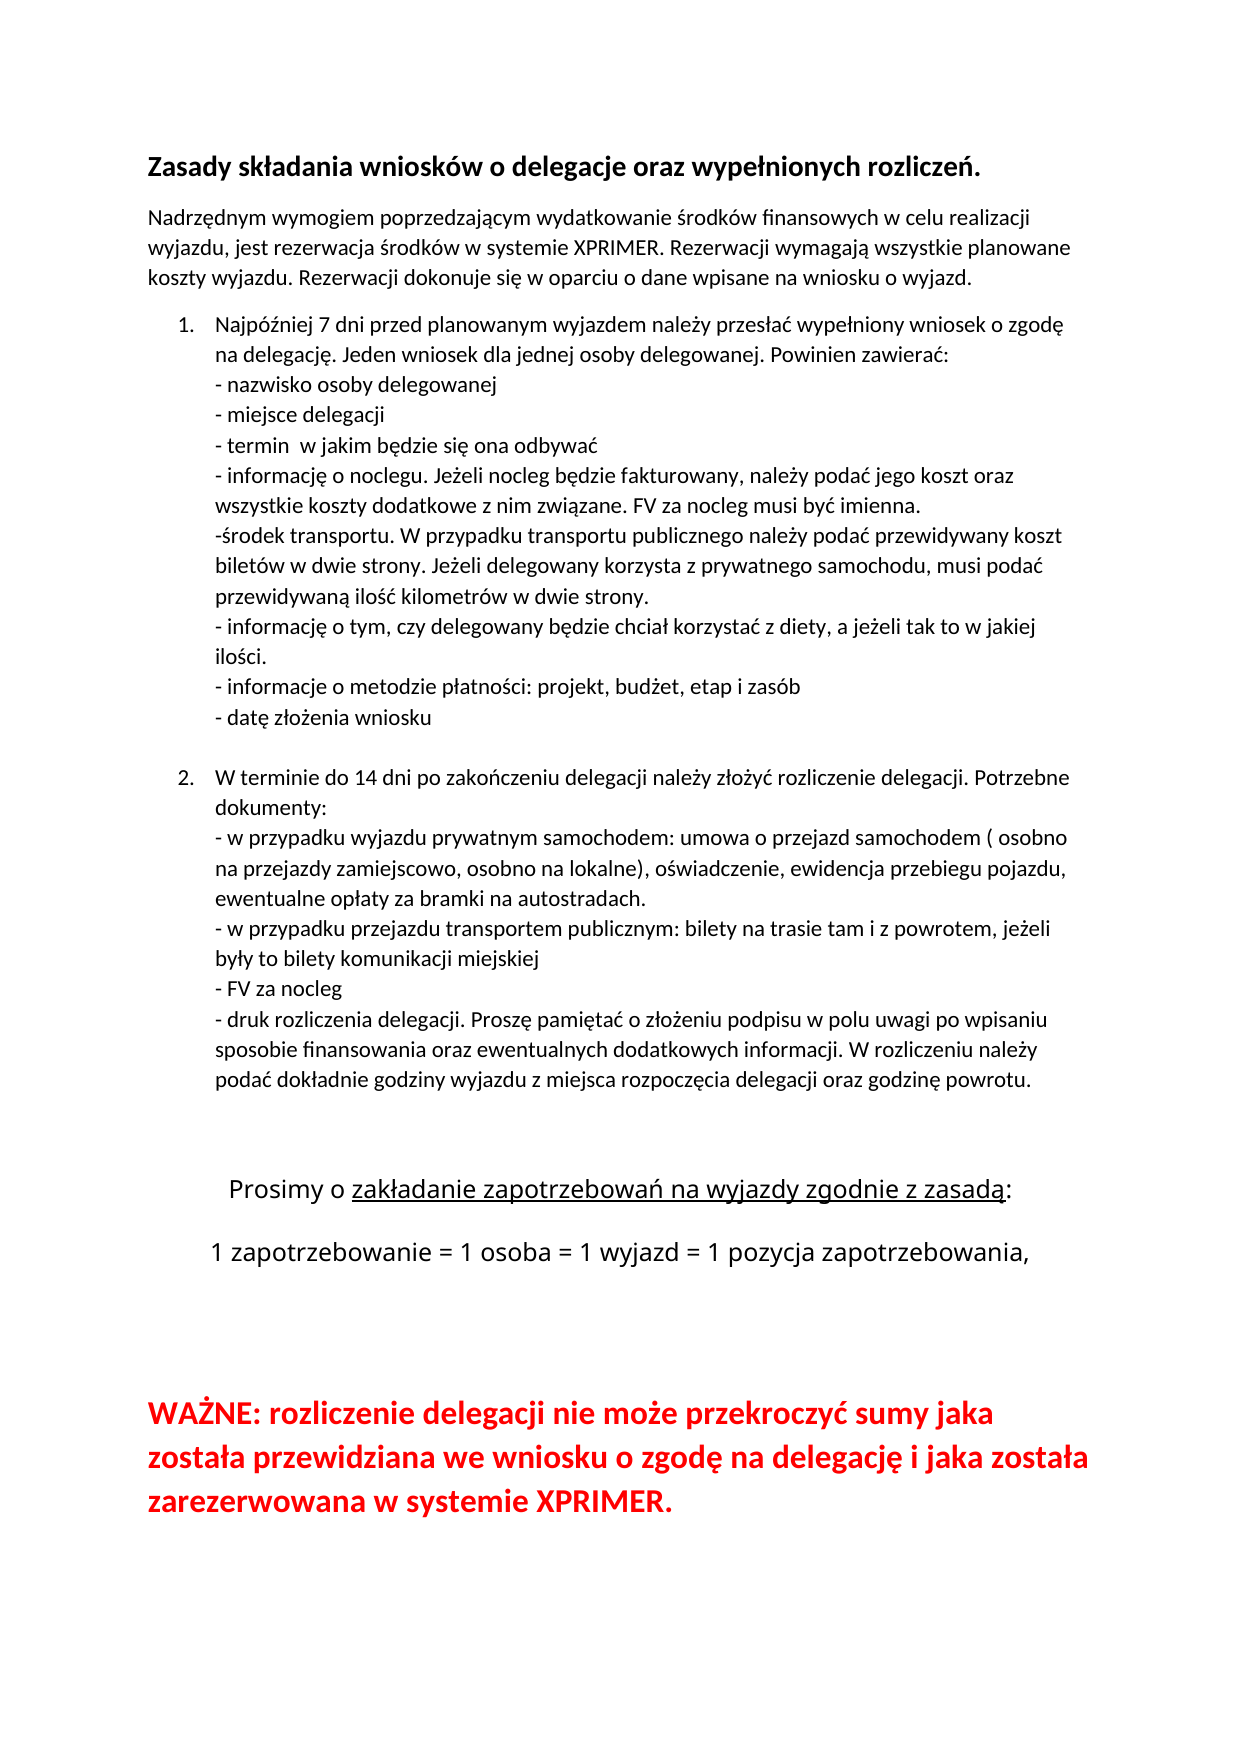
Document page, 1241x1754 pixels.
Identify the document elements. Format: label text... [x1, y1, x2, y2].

list - w przypadku wyjazdu prywatnym samochodem: umowa o przejazd samochodem ( osobno na przejazdy zamiejscowo, osobno na lokalne), oświadczenie, ewidencja przebiegu pojazdu, ewentualne opłaty za bramki na autostradach. [215, 823, 1093, 912]
list - druk rozliczenia delegacji. Proszę pamiętać o złożeniu podpisu w polu uwagi po wpisaniu sposobie finansowania oraz ewentualnych dodatkowych informacji. W rozliczeniu należy podać dokładnie godziny wyjazdu z miejsca rozpoczęcia delegacji oraz godzinę powrotu. [215, 1005, 1093, 1093]
list - informację o noclegu. Jeżeli nocleg będzie fakturowany, należy podać jego koszt oraz wszystkie koszty dodatkowe z nim związane. FV za nocleg musi być imienna. [215, 461, 1093, 519]
list - informacje o metodzie płatności: projekt, budżet, etap i zasób [215, 672, 1093, 701]
list W terminie do 14 dni po zakończeniu delegacji należy złożyć rozliczenie delegacji. Potrzebne dokumenty: [177, 763, 1093, 821]
text Nadrzędnym wymogiem poprzedzającym wydatkowanie środków finansowych w celu realizacji wyjazdu, jest rezerwacja środków w systemie XPRIMER. Rezerwacji wymagają wszystkie planowane koszty wyjazdu. Rezerwacji dokonuje się w oparciu o dane wpisane na wniosku o wyjazd. [148, 203, 1093, 291]
list - nazwisko osoby delegowanej [215, 370, 1093, 398]
text 1 zapotrzebowanie = 1 osoba = 1 wyjazd = 1 pozycja zapotrzebowania, [148, 1235, 1093, 1269]
text WAŻNE: rozliczenie delegacji nie może przekroczyć sumy jaka została przewidziana we wniosku o zgodę na delegację i jaka została zarezerwowana w systemie XPRIMER. [148, 1392, 1093, 1520]
list - datę złożenia wniosku [215, 703, 1093, 731]
list - w przypadku przejazdu transportem publicznym: bilety na trasie tam i z powrotem, jeżeli były to bilety komunikacji miejskiej [215, 914, 1093, 972]
list - informację o tym, czy delegowany będzie chciał korzystać z diety, a jeżeli tak to w jakiej ilości. [215, 612, 1093, 670]
text Prosimy o zakładanie zapotrzebowań na wyjazdy zgodnie z zasadą: [148, 1171, 1093, 1206]
list Najpóźniej 7 dni przed planowanym wyjazdem należy przesłać wypełniony wniosek o zgodę na delegację. Jeden wniosek dla jednej osoby delegowanej. Powinien zawierać: [177, 310, 1093, 368]
list -środek transportu. W przypadku transportu publicznego należy podać przewidywany koszt biletów w dwie strony. Jeżeli delegowany korzysta z prywatnego samochodu, musi podać przewidywaną ilość kilometrów w dwie strony. [215, 521, 1093, 610]
text Zasady składania wniosków o delegacje oraz wypełnionych rozliczeń. [148, 148, 1093, 183]
list - miejsce delegacji [215, 401, 1093, 429]
list - FV za nocleg [215, 974, 1093, 1003]
list - termin w jakim będzie się ona odbywać [215, 431, 1093, 459]
